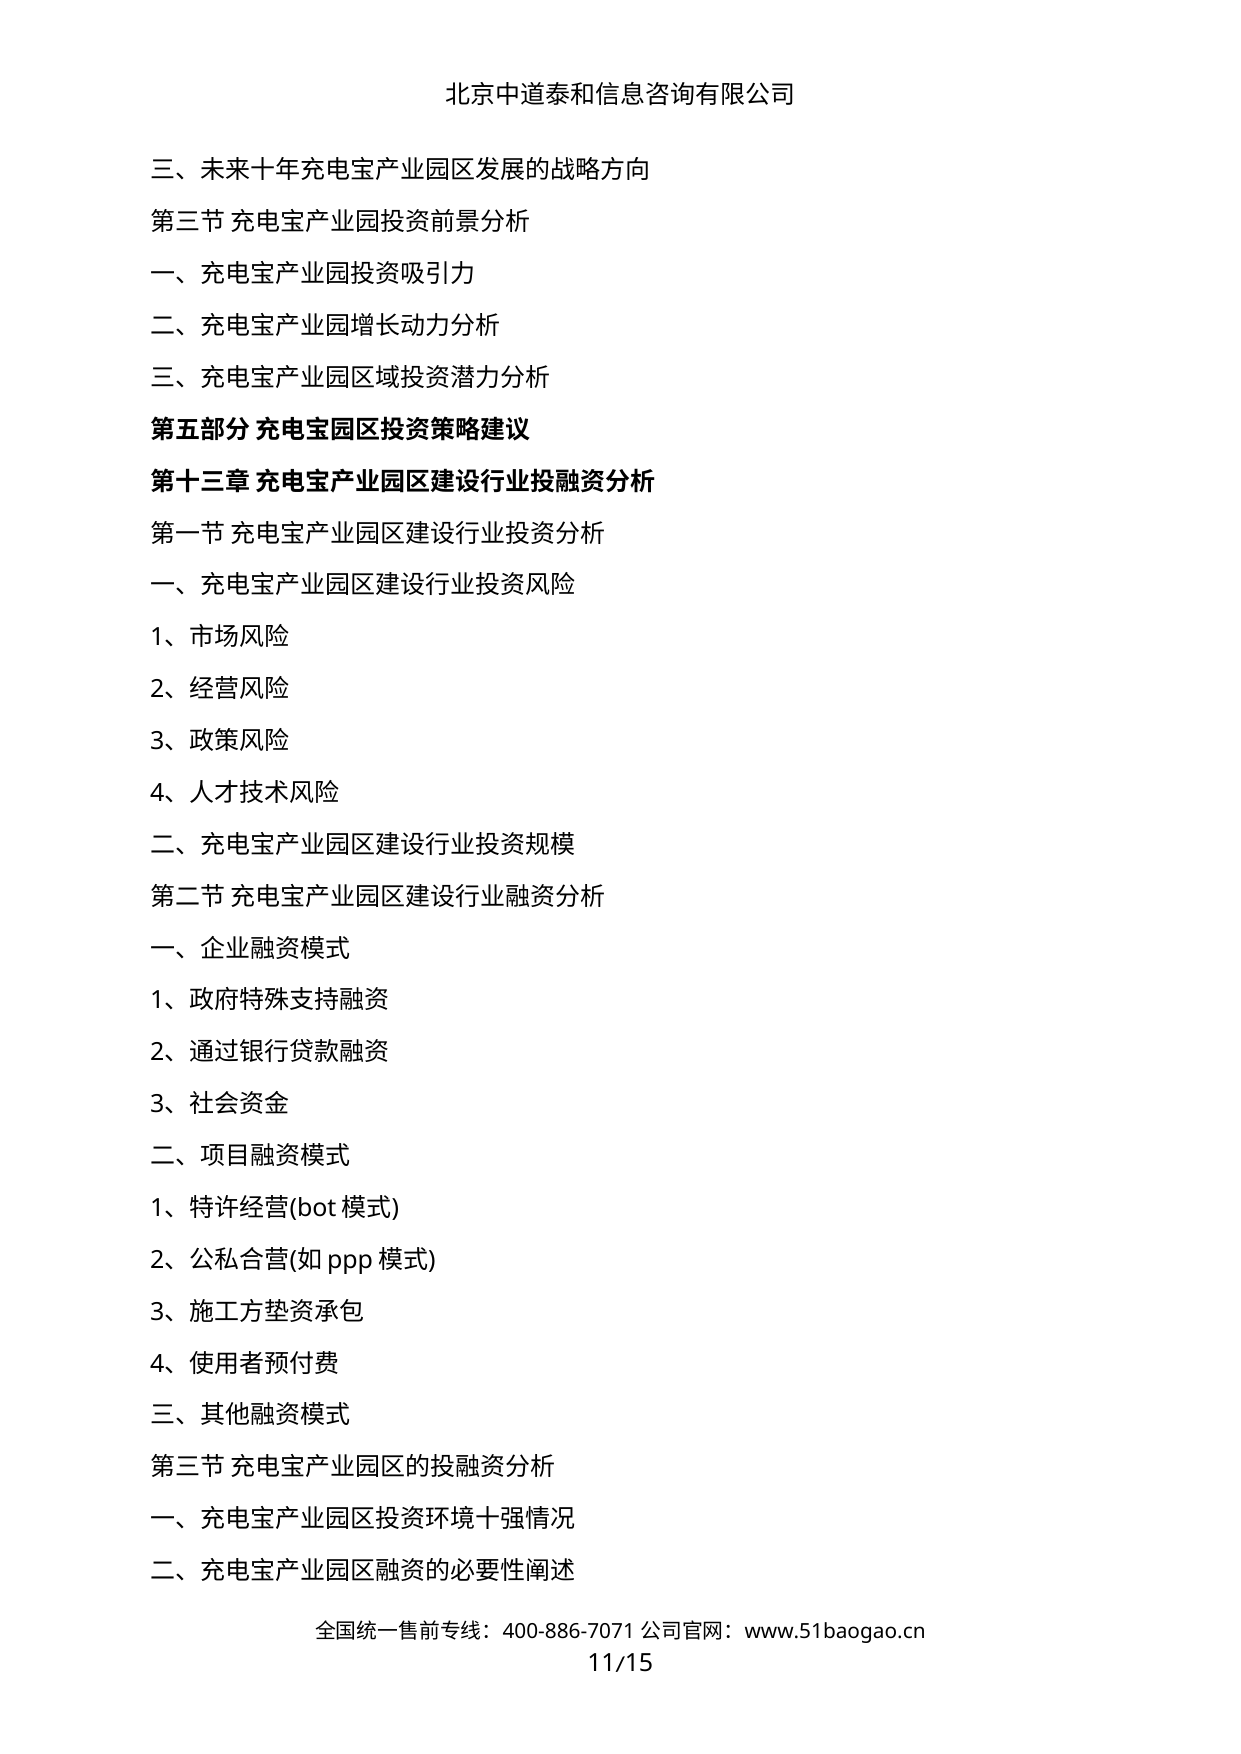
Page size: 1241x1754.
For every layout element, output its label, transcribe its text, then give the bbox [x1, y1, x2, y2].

text 2、公私合营(如ppp模式) [150, 1239, 1090, 1276]
text 1、特许经营(bot模式) [150, 1187, 1090, 1224]
text 二、充电宝产业园区建设行业投资规模 [150, 824, 1090, 861]
text 2、通过银行贷款融资 [150, 1032, 1090, 1068]
text 一、企业融资模式 [150, 928, 1090, 964]
text 三、其他融资模式 [150, 1395, 1090, 1431]
text 第二节 充电宝产业园区建设行业融资分析 [150, 876, 1090, 912]
text 1、市场风险 [150, 617, 1090, 653]
text 一、充电宝产业园区投资环境十强情况 [150, 1499, 1090, 1535]
text 第五部分 充电宝园区投资策略建议 [150, 409, 1090, 446]
text 2、经营风险 [150, 669, 1090, 705]
text 三、充电宝产业园区域投资潜力分析 [150, 357, 1090, 394]
text 第十三章 充电宝产业园区建设行业投融资分析 [150, 461, 1090, 497]
text 4、人才技术风险 [150, 772, 1090, 809]
text 二、项目融资模式 [150, 1136, 1090, 1172]
text 第三节 充电宝产业园投资前景分析 [150, 202, 1090, 238]
text 第三节 充电宝产业园区的投融资分析 [150, 1447, 1090, 1483]
text 一、充电宝产业园区建设行业投资风险 [150, 565, 1090, 601]
text 三、未来十年充电宝产业园区发展的战略方向 [150, 150, 1090, 186]
text 3、社会资金 [150, 1084, 1090, 1120]
text 3、施工方垫资承包 [150, 1291, 1090, 1327]
text 4、使用者预付费 [150, 1343, 1090, 1379]
text 第一节 充电宝产业园区建设行业投资分析 [150, 513, 1090, 549]
text 二、充电宝产业园增长动力分析 [150, 306, 1090, 342]
text 二、充电宝产业园区融资的必要性阐述 [150, 1551, 1090, 1587]
text 1、政府特殊支持融资 [150, 980, 1090, 1016]
text 一、充电宝产业园投资吸引力 [150, 254, 1090, 290]
text 3、政策风险 [150, 721, 1090, 757]
